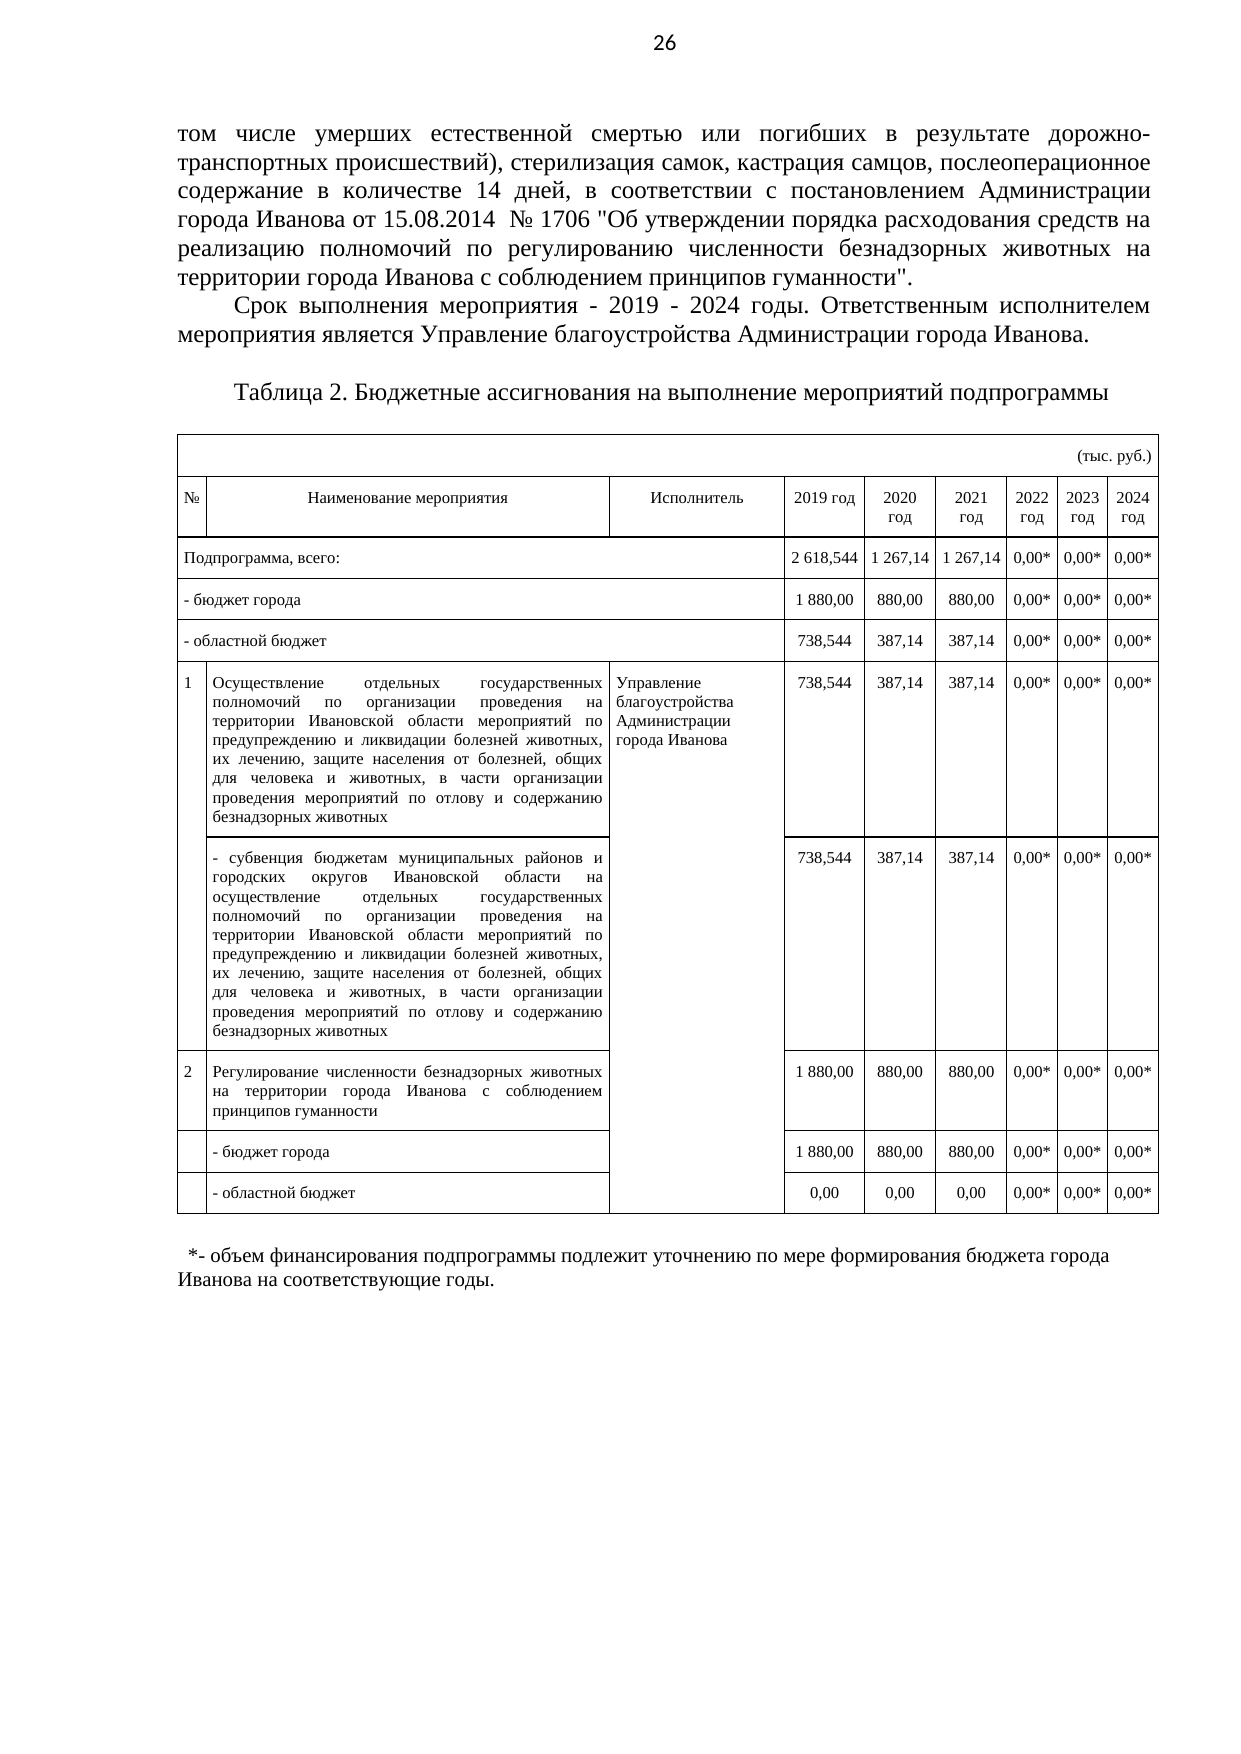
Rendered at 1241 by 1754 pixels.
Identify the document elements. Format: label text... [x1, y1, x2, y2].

table_cell 0,00 [785, 1173, 864, 1213]
table_cell 0,00 [936, 1173, 1006, 1213]
table_cell 0,00* [1058, 662, 1107, 836]
table_header (тыс. руб.) [178, 435, 1158, 476]
table_cell 2 618,544 [785, 538, 864, 578]
table_cell 0,00* [1108, 838, 1158, 1050]
table_cell 387,14 [865, 662, 935, 836]
table_cell 0,00* [1007, 1131, 1057, 1172]
table_cell 2024 год [1108, 477, 1158, 536]
table_cell 880,00 [936, 1051, 1006, 1130]
table_cell 0,00* [1007, 1173, 1057, 1213]
table_cell 0,00* [1108, 1131, 1158, 1172]
table_cell 738,544 [785, 662, 864, 836]
table_cell 1 267,14 [936, 538, 1006, 578]
text Таблица 2. Бюджетные ассигнования на выполнение мероприятий подпрограммы [177, 377, 1152, 406]
table_cell 0,00* [1007, 579, 1057, 619]
table_cell 0,00* [1108, 579, 1158, 619]
table_cell 0,00* [1058, 620, 1107, 661]
table_cell 2020 год [865, 477, 935, 536]
table_cell 0,00* [1007, 662, 1057, 836]
table_cell 880,00 [865, 1131, 935, 1172]
table_cell Наименование мероприятия [207, 477, 609, 536]
table_cell 738,544 [785, 838, 864, 1050]
table_cell 387,14 [936, 620, 1006, 661]
table_cell - областной бюджет [207, 1173, 609, 1213]
table_cell 0,00* [1058, 579, 1107, 619]
table_cell 880,00 [865, 579, 935, 619]
text *- объем финансирования подпрограммы подлежит уточнению по мере формирования бюджета города Иванова на соответствующие годы. [177, 1243, 1152, 1291]
table_cell 387,14 [936, 838, 1006, 1050]
table_cell Управление благоустройства Администрации города Иванова [610, 662, 784, 1213]
table_cell 2019 год [785, 477, 864, 536]
table_cell Осуществление отдельных государственных полномочий по организации проведения на территории Ивановской области мероприятий по предупреждению и ликвидации болезней животных, их лечению, защите населения от болезней, общих для человека и животных, в части организации проведения мероприятий по отлову и содержанию безнадзорных животных [207, 662, 609, 836]
table_cell 387,14 [865, 620, 935, 661]
table_cell 0,00* [1058, 538, 1107, 578]
table_cell 1 880,00 [785, 1051, 864, 1130]
table_cell 2023 год [1058, 477, 1107, 536]
table_cell 0,00* [1058, 1051, 1107, 1130]
table_cell Исполнитель [610, 477, 784, 536]
table_cell [178, 1173, 206, 1213]
table_cell 0,00* [1007, 1051, 1057, 1130]
table_cell 0,00* [1108, 1173, 1158, 1213]
table_cell 880,00 [936, 579, 1006, 619]
table_cell 2 [178, 1051, 206, 1130]
table_cell - субвенция бюджетам муниципальных районов и городских округов Ивановской области на осуществление отдельных государственных полномочий по организации проведения на территории Ивановской области мероприятий по предупреждению и ликвидации болезней животных, их лечению, защите населения от болезней, общих для человека и животных, в части организации проведения мероприятий по отлову и содержанию безнадзорных животных [207, 838, 609, 1050]
table_cell 880,00 [865, 1051, 935, 1130]
table_cell 0,00* [1108, 1051, 1158, 1130]
table_cell 2021 год [936, 477, 1006, 536]
table_cell 1 [178, 662, 206, 1050]
table_cell 880,00 [936, 1131, 1006, 1172]
table_cell [178, 1131, 206, 1172]
table_cell 0,00* [1108, 538, 1158, 578]
table_cell 0,00* [1058, 1173, 1107, 1213]
table_cell 1 880,00 [785, 579, 864, 619]
table_cell Регулирование численности безнадзорных животных на территории города Иванова с соблюдением принципов гуманности [207, 1051, 609, 1130]
table_cell 1 880,00 [785, 1131, 864, 1172]
table_cell 0,00* [1058, 1131, 1107, 1172]
table_cell 0,00* [1007, 620, 1057, 661]
table_cell 738,544 [785, 620, 864, 661]
table_cell 387,14 [865, 838, 935, 1050]
table_cell 0,00* [1108, 662, 1158, 836]
table_cell 0,00* [1108, 620, 1158, 661]
table_cell Подпрограмма, всего: [178, 538, 784, 578]
table_cell - бюджет города [207, 1131, 609, 1172]
table_cell - бюджет города [178, 579, 784, 619]
table_cell 0,00* [1058, 838, 1107, 1050]
table_cell 0,00 [865, 1173, 935, 1213]
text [177, 118, 1152, 291]
table_cell 387,14 [936, 662, 1006, 836]
table_cell 0,00* [1007, 838, 1057, 1050]
table_cell - областной бюджет [178, 620, 784, 661]
table_cell 0,00* [1007, 538, 1057, 578]
table_cell № [178, 477, 206, 536]
table_cell 1 267,14 [865, 538, 935, 578]
table_cell 2022 год [1007, 477, 1057, 536]
